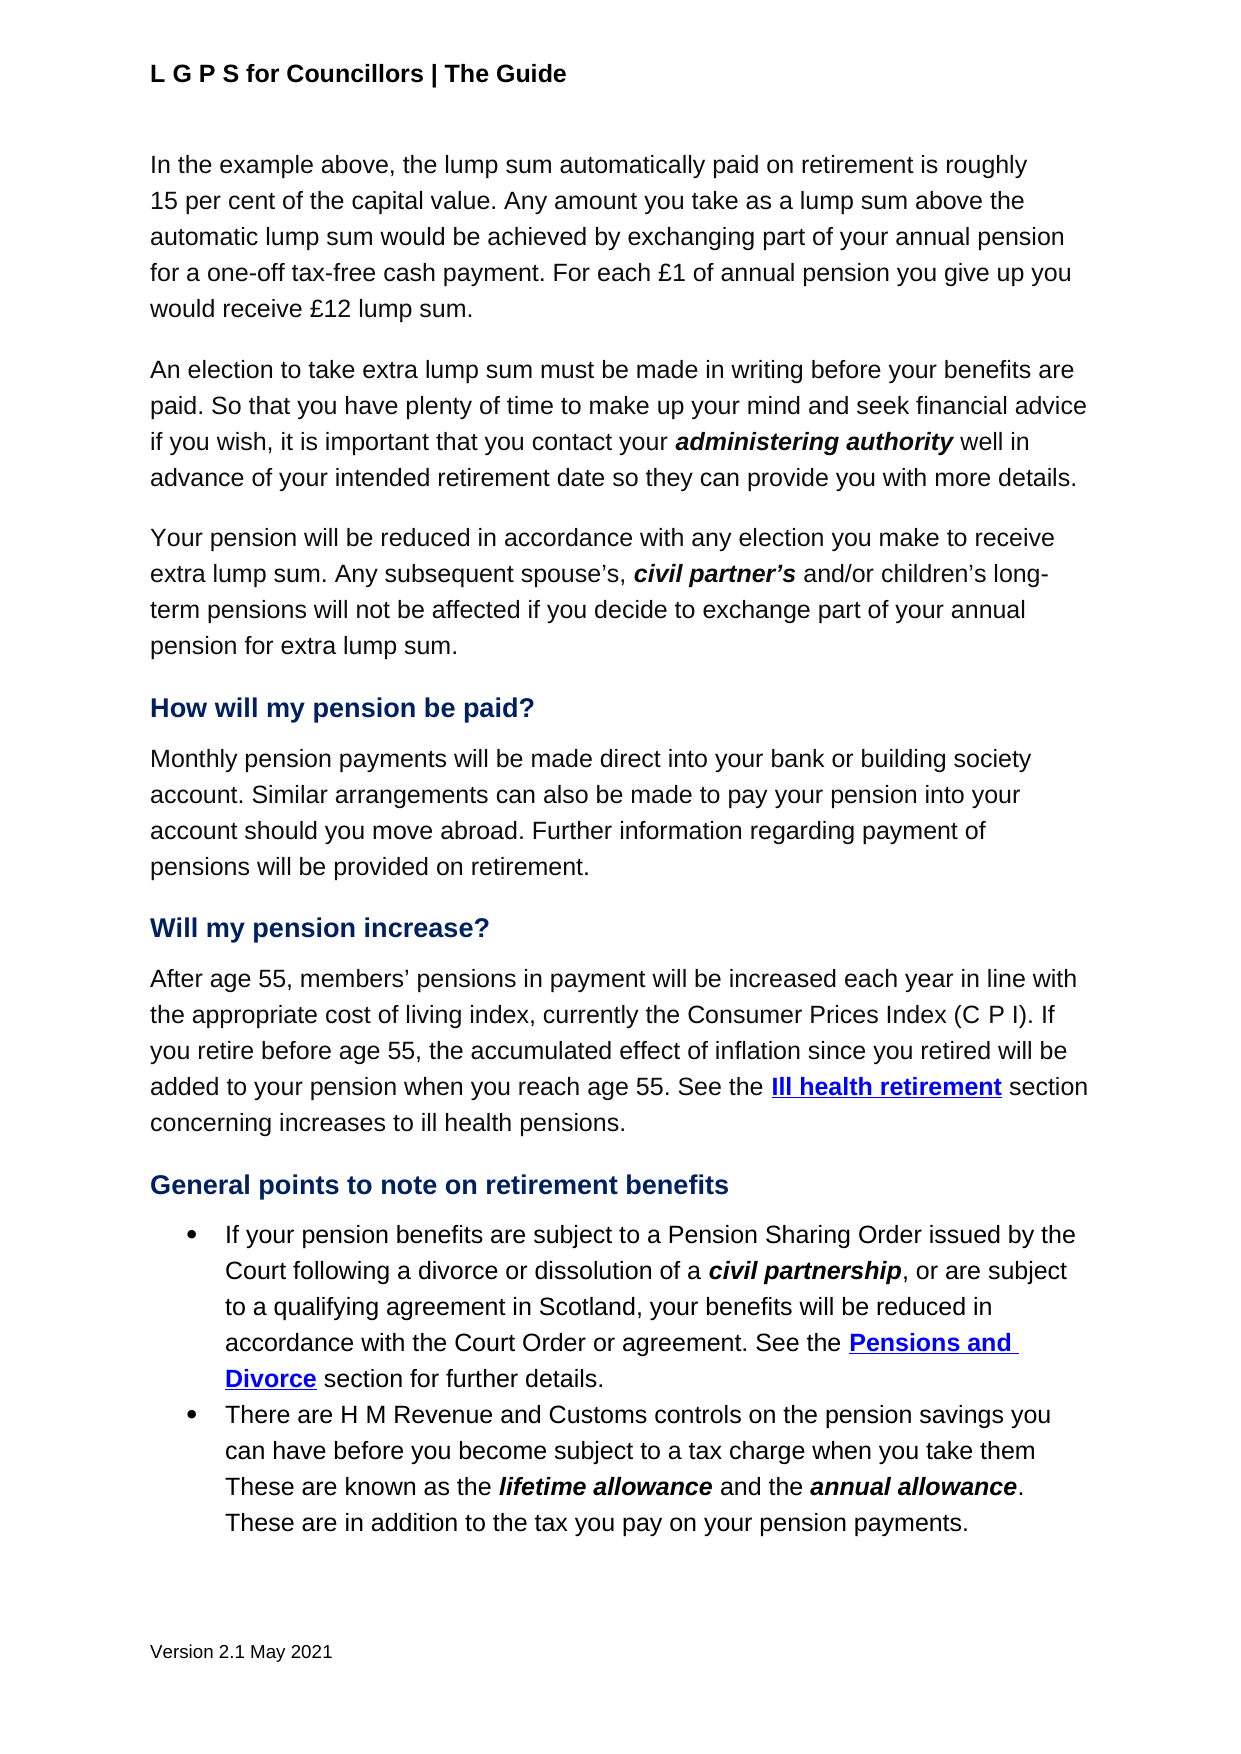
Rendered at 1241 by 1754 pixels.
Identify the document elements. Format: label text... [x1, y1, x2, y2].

text Monthly pension payments will be made direct into your bank or building society account. Similar arrangements can also be made to pay your pension into your account should you move abroad. Further information regarding payment of pensions will be provided on retirement. [150, 744, 1090, 880]
subtitle How will my pension be paid? [150, 692, 1090, 723]
text Your pension will be reduced in accordance with any election you make to receive extra lump sum. Any subsequent spouse’s, civil partner’s and/or children’s long-term pensions will not be affected if you decide to exchange part of your annual pension for extra lump sum. [150, 523, 1090, 660]
list There are H M Revenue and Customs controls on the pension savings you can have before you become subject to a tax charge when you take them These are known as the lifetime allowance and the annual allowance. These are in addition to the tax you pay on your pension payments. [187, 1400, 1090, 1537]
text After age 55, members’ pensions in payment will be increased each year in line with the appropriate cost of living index, currently the Consumer Prices Index (C P I). If you retire before age 55, the accumulated effect of inflation since you retired will be added to your pension when you reach age 55. See the Ill health retirement section concerning increases to ill health pensions. [150, 964, 1090, 1137]
subtitle Will my pension increase? [150, 912, 1090, 944]
text An election to take extra lump sum must be made in writing before your benefits are paid. So that you have plenty of time to make up your mind and seek financial advice if you wish, it is important that you contact your administering authority well in advance of your intended retirement date so they can provide you with more details. [150, 355, 1090, 491]
list If your pension benefits are subject to a Pension Sharing Order issued by the Court following a divorce or dissolution of a civil partnership, or are subject to a qualifying agreement in Scotland, your benefits will be reduced in accordance with the Court Order or agreement. See the Pensions and Divorce section for further details. [187, 1220, 1090, 1393]
subtitle General points to note on retirement benefits [150, 1169, 1090, 1200]
text In the example above, the lump sum automatically paid on retirement is roughly 15 per cent of the capital value. Any amount you take as a lump sum above the automatic lump sum would be achieved by exchanging part of your annual pension for a one-off tax-free cash payment. For each £1 of annual pension you give up you would receive £12 lump sum. [150, 150, 1090, 322]
